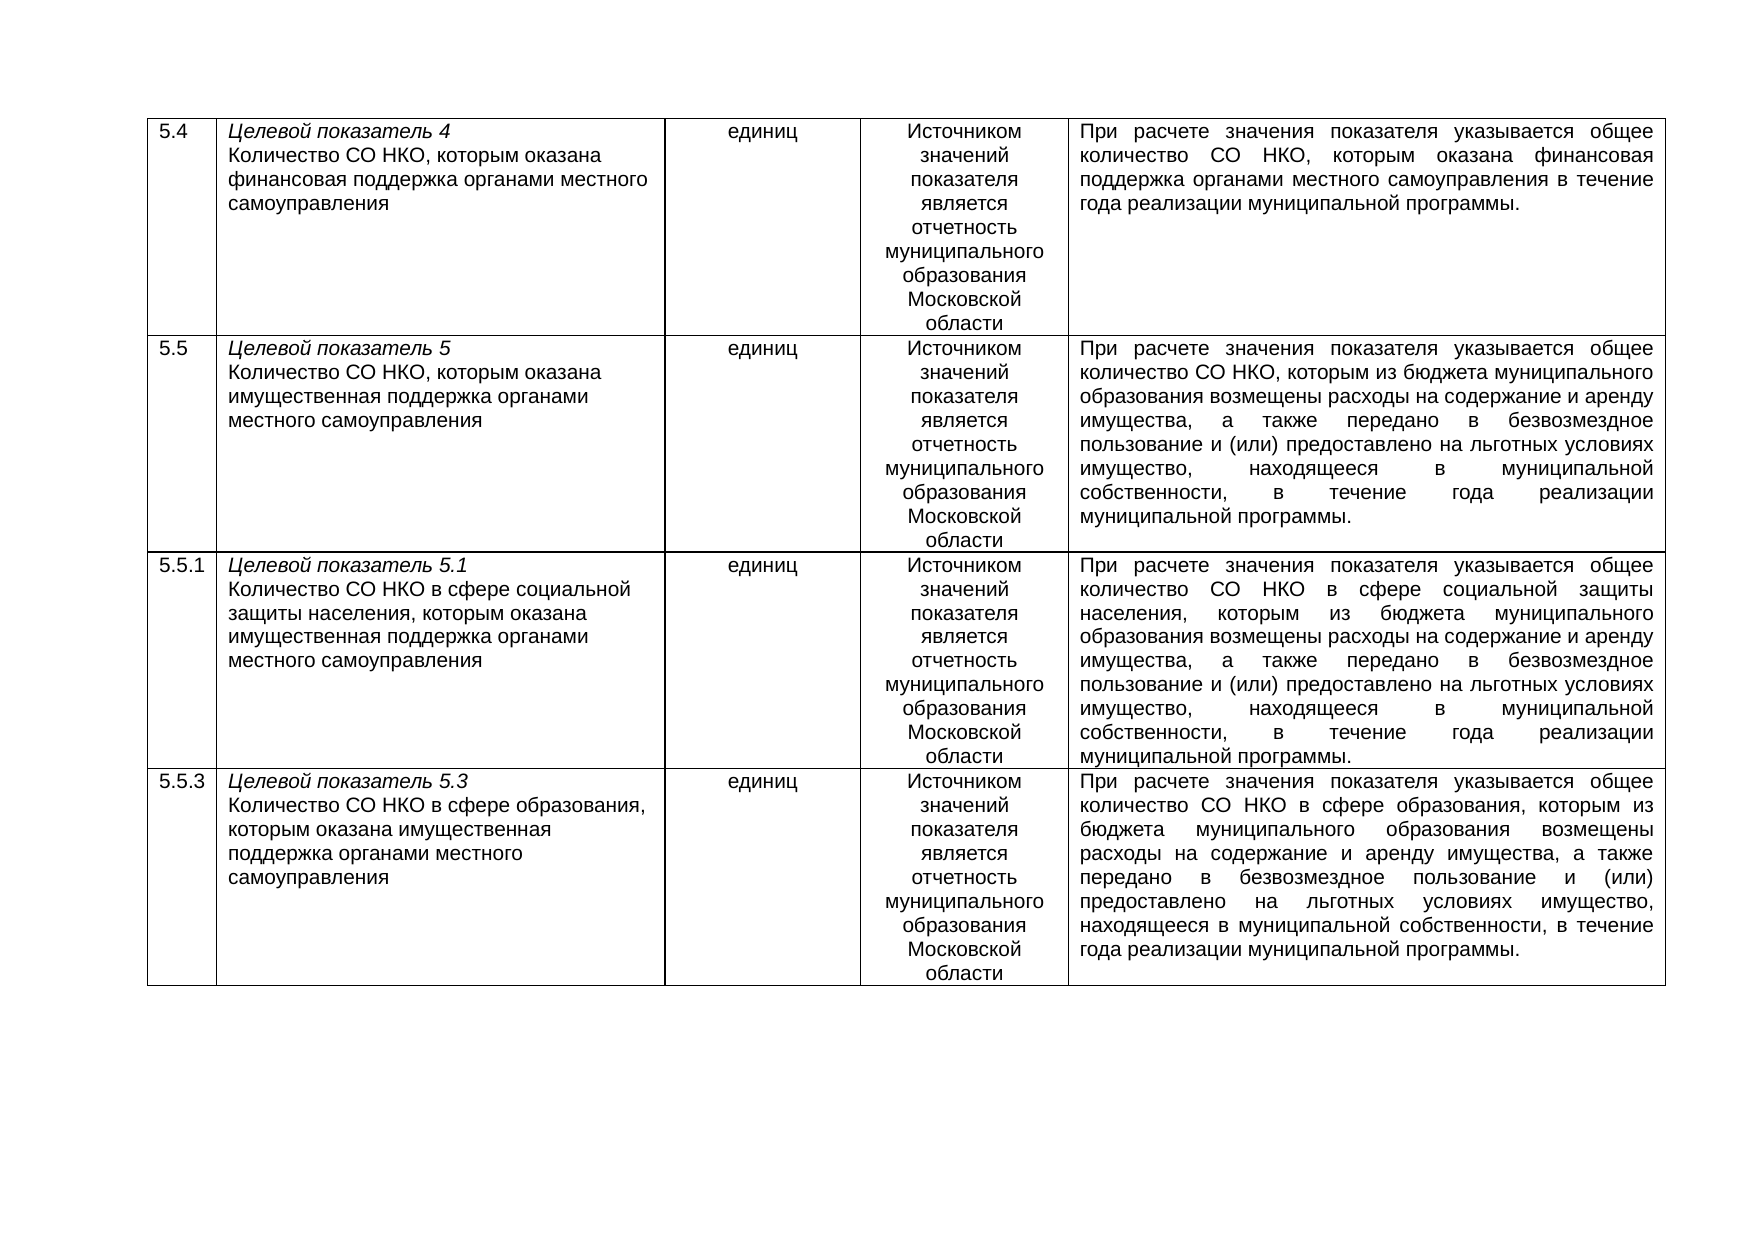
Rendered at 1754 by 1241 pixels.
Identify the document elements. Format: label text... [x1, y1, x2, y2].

table_cell Источником значений показателя является отчетность муниципального образования Московской области [861, 553, 1068, 768]
table_cell 5.5.3 [148, 769, 216, 985]
table_cell 5.5.1 [148, 553, 216, 768]
table_cell единиц [666, 336, 860, 551]
table_cell Целевой показатель 5 Количество СО НКО, которым оказана имущественная поддержка органами местного самоуправления [217, 336, 664, 551]
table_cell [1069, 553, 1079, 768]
table_cell 5.4 [148, 119, 216, 335]
table_cell Источником значений показателя является отчетность муниципального образования Московской области [861, 336, 1068, 551]
table_cell Целевой показатель 4 Количество СО НКО, которым оказана финансовая поддержка органами местного самоуправления [217, 119, 664, 335]
table_cell Целевой показатель 5.3 Количество СО НКО в сфере образования, которым оказана имущественная поддержка органами местного самоуправления [217, 769, 664, 985]
table_cell 5.5 [148, 336, 216, 551]
table_cell единиц [666, 769, 860, 985]
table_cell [861, 119, 1068, 335]
table_cell Целевой показатель 5.1 Количество СО НКО в сфере социальной защиты населения, которым оказана имущественная поддержка органами местного самоуправления [217, 553, 664, 768]
table_cell При расчете значения показателя указывается общее количество СО НКО, которым из бюджета муниципального образования возмещены расходы на содержание и аренду имущества, а также передано в безвозмездное пользование и (или) предоставлено на льготных условиях имущество, находящееся в муниципальной собственности, в течение года реализации муниципальной программы. [1069, 336, 1665, 551]
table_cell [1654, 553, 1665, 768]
table_cell единиц [666, 119, 860, 335]
table_cell единиц [666, 553, 860, 768]
table_cell При расчете значения показателя указывается общее количество СО НКО в сфере образования, которым из бюджета муниципального образования возмещены расходы на содержание и аренду имущества, а также передано в безвозмездное пользование и (или) предоставлено на льготных условиях имущество, находящееся в муниципальной собственности, в течение года реализации муниципальной программы. [1069, 769, 1665, 985]
table_cell При расчете значения показателя указывается общее количество СО НКО, которым оказана финансовая поддержка органами местного самоуправления в течение года реализации муниципальной программы. [1069, 119, 1665, 335]
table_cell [861, 769, 1068, 985]
